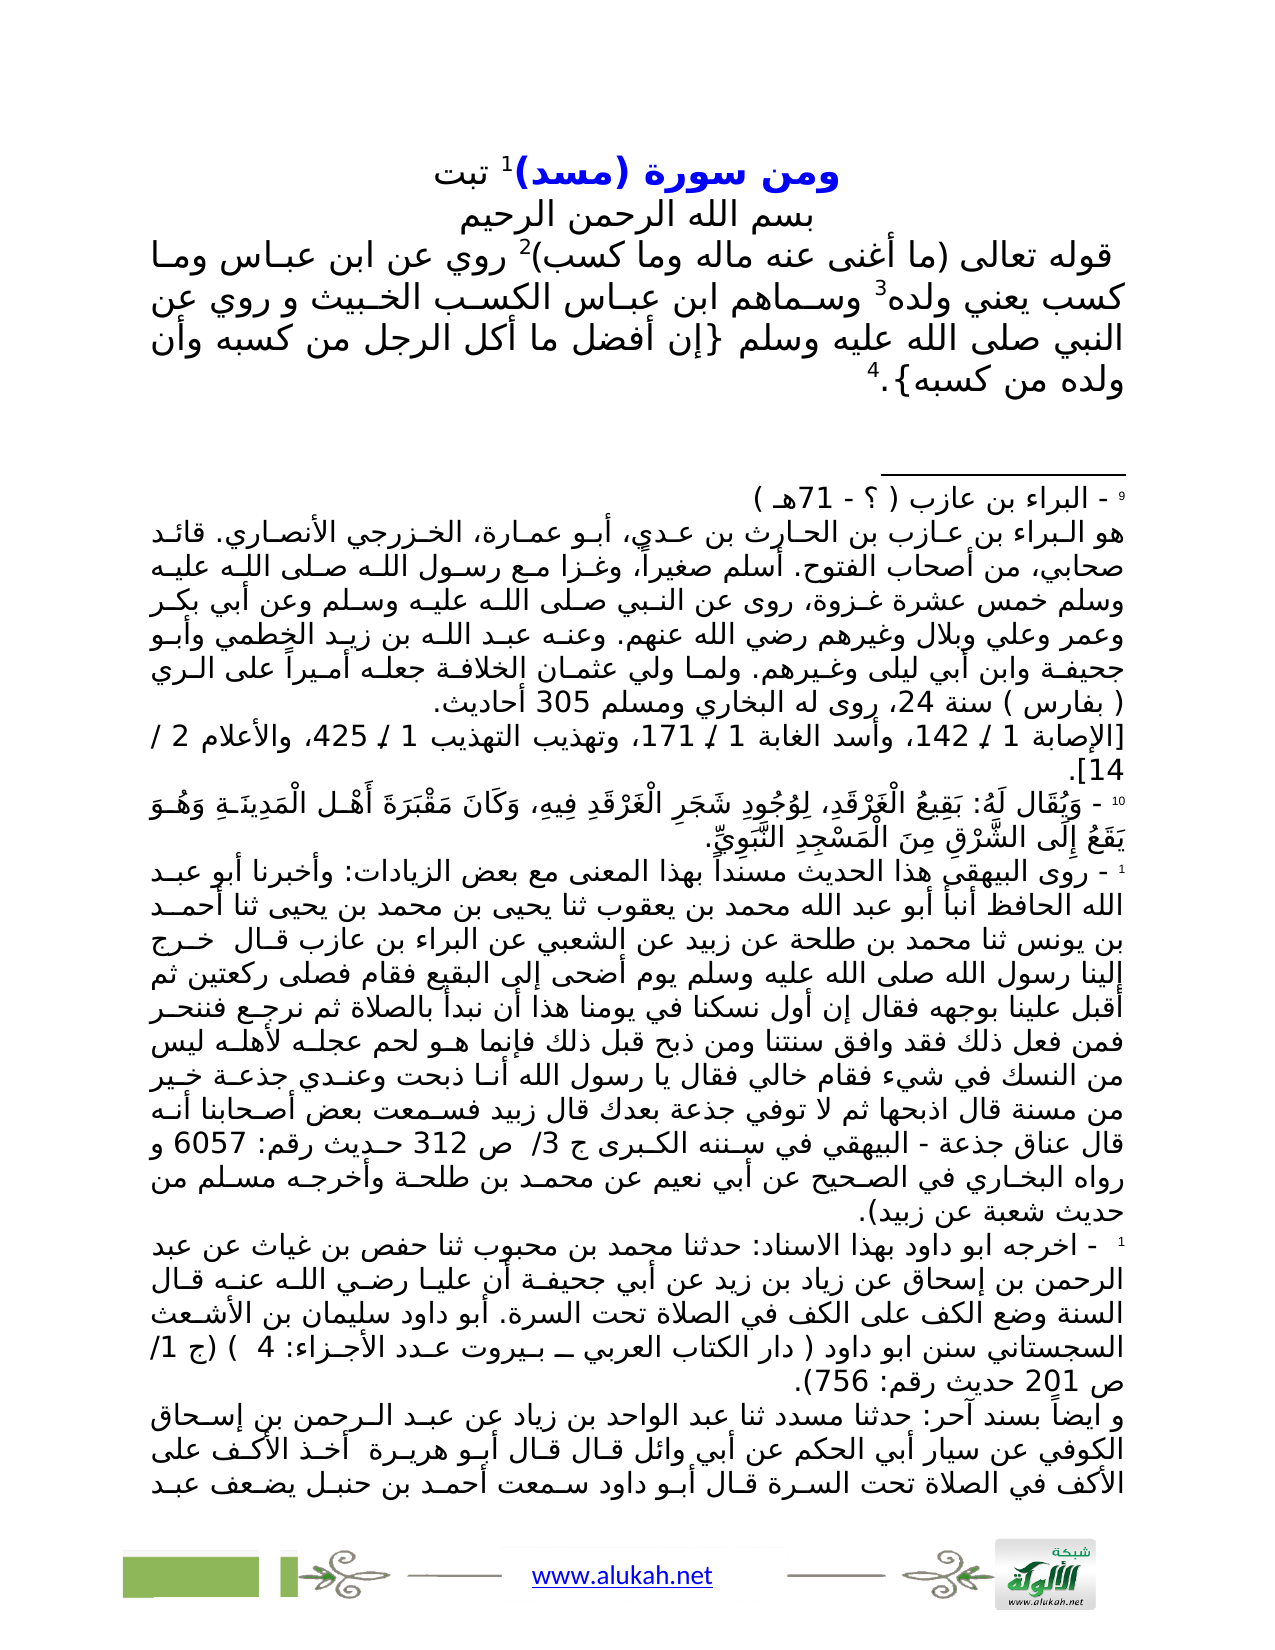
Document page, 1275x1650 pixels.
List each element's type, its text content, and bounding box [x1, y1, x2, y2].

text ومن سورة (مسد) تبت [150, 150, 1125, 194]
text قوله تعالى ﴿ما أغنى عنه ماله وما كسب﴾ روي عن ابن عباس وما كسب يعني ولده وسماهم ابن عباس الكسب الخبيث و روي عن النبي صلى الله عليه وسلم {إن أفضل ما أكل الرجل من كسبه وأن ولده من كسبه}. [150, 235, 1125, 400]
text بسم الله الرحمن الرحيم [150, 194, 1125, 235]
picture [121, 1535, 1097, 1617]
